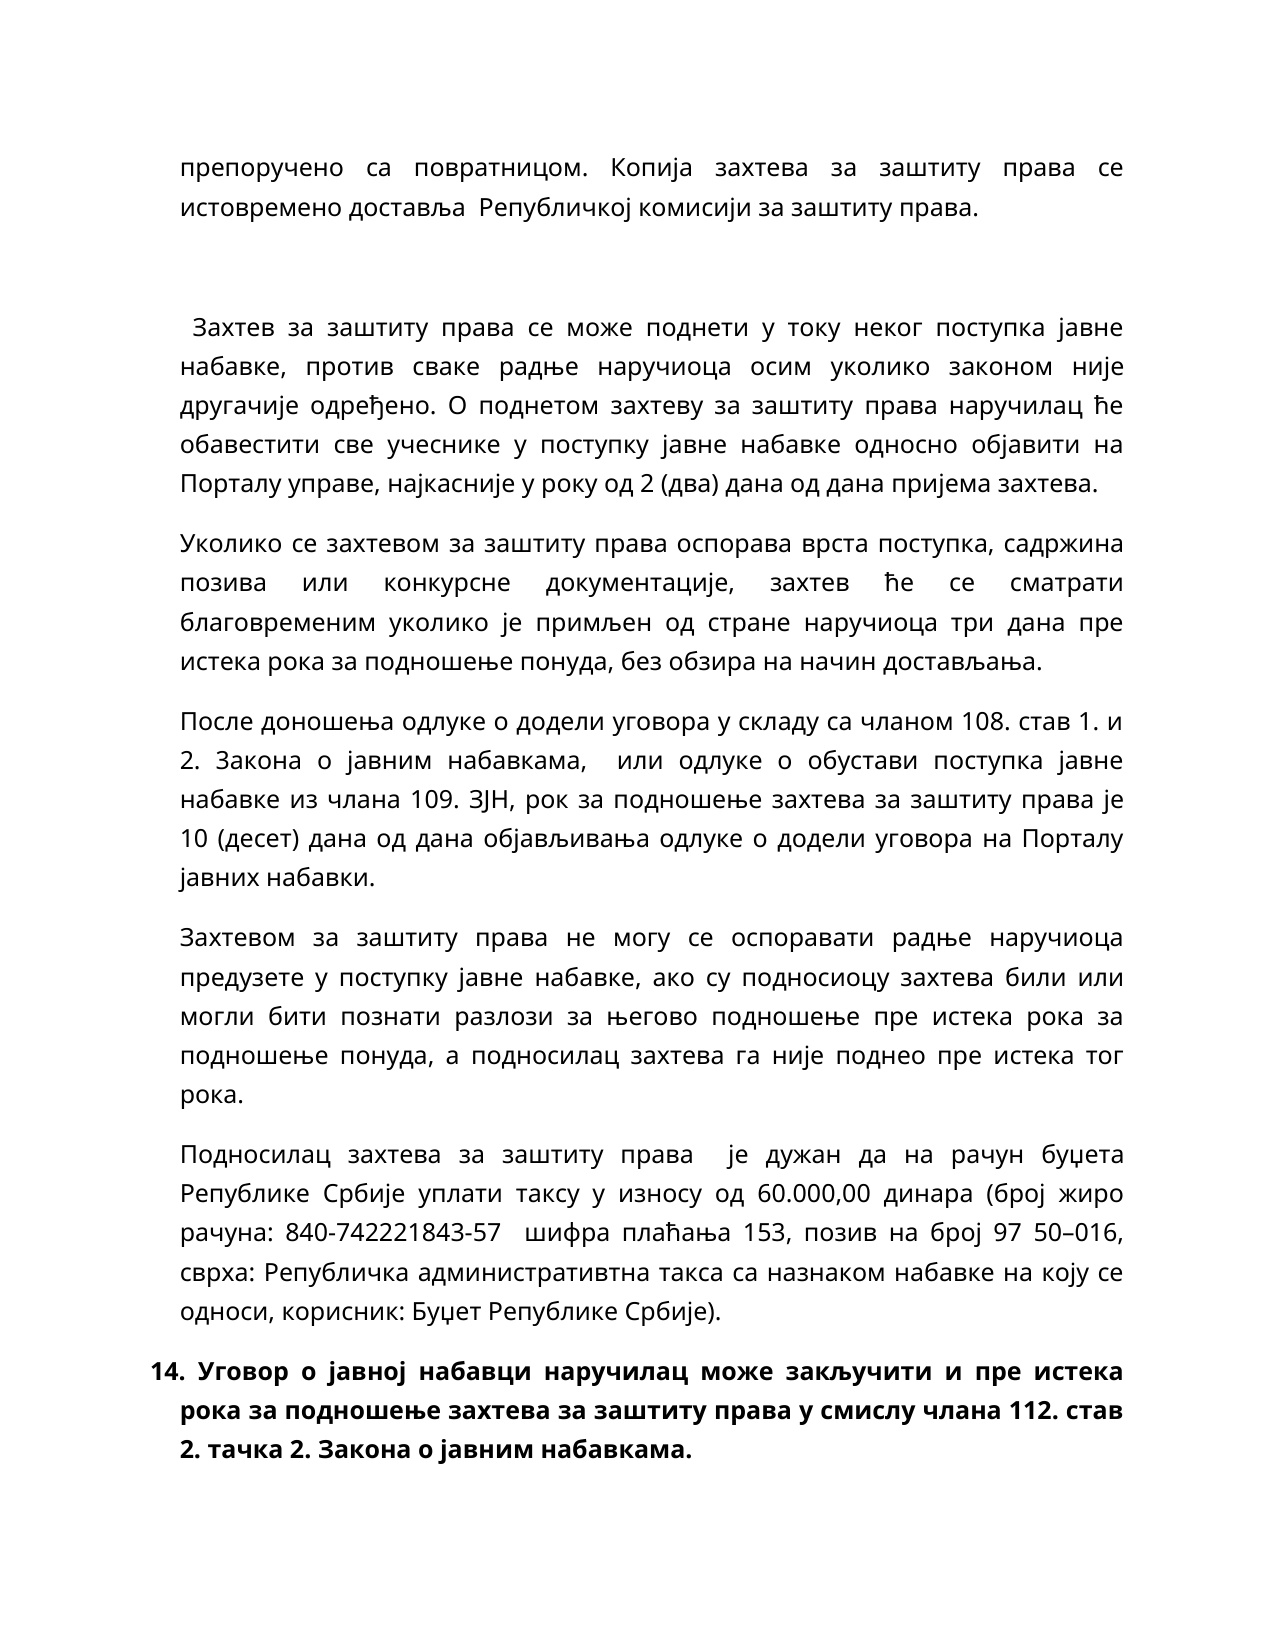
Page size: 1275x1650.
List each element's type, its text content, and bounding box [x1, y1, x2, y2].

text 14. Уговор о јавној набавци наручилац може закључити и пре истека рока за подношење захтева за заштиту права у смислу члана 112. став 2. тачка 2. Закона о јавним набавкама. [150, 1353, 1125, 1466]
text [179, 150, 1125, 223]
text После доношења одлуке о додели уговора у складу са чланом 108. став 1. и 2. 3акона о јавним набавкама, или одлуке о обустави поступка јавне набавке из члана 109. ЗЈН, рок за подношење захтева за заштиту права је 10 (десет) дана од дана објављивања одлуке о додели уговора на Порталу јавних набавки. [179, 703, 1125, 894]
text Подносилац захтева за заштиту права је дужан да на рачун буџета Републике Србије уплати таксу у износу од 60.000,00 динара (број жиро рачуна: 840-742221843-57 шифра плаћања 153, позив на број 97 50–016, сврха: Републичка административтна такса са назнаком набавке на коју се односи, корисник: Буџет Републике Србије). [179, 1137, 1125, 1327]
text Захтевом за заштиту права не могу се оспоравати радње наручиоца предузете у поступку јавне набавке, ако су подносиоцу захтева били или могли бити познати разлози за његово подношење пре истека рока за подношење понуда, а подносилац захтева га није поднео пре истека тог рока. [179, 920, 1125, 1111]
text Уколико се захтевом за заштиту права оспорава врста поступка, садржина позива или конкурсне документације, захтев ће се сматрати благовременим уколико је примљен од стране наручиоца три дана пре истека рока за подношење понуда, без обзира на начин достављања. [179, 526, 1125, 677]
text Захтев за заштиту права се може поднети у току неког поступка јавне набавке, против сваке радње наручиоца осим уколико законом није другачије одређено. О поднетом захтеву за заштиту права наручилац ће обавестити све учеснике у поступку јавне набавке односно објавити на Порталу управе, најкасније у року од 2 (два) дана од дана пријема захтева. [179, 309, 1125, 500]
